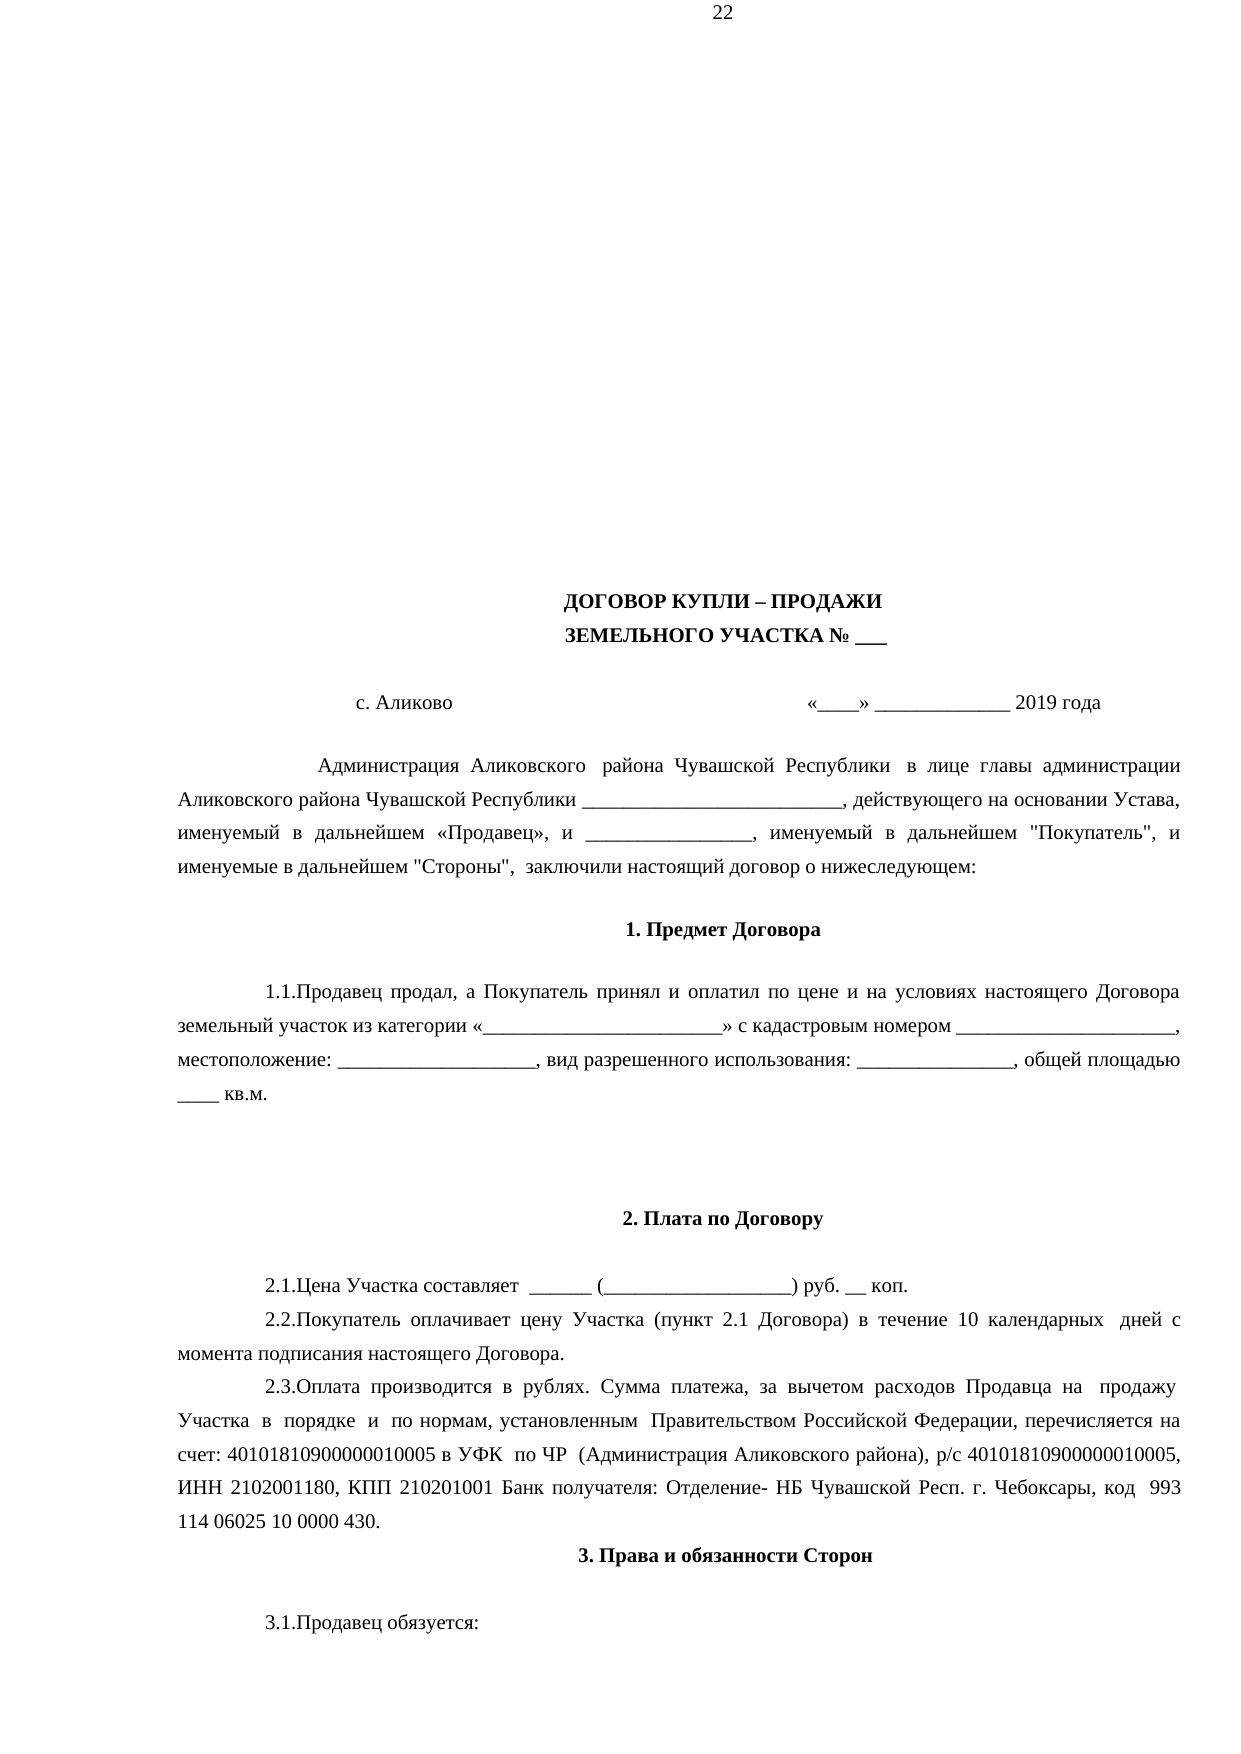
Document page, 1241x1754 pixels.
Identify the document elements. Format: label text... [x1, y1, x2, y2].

text 2. Плата по Договору [177, 1206, 1181, 1230]
text 2.1.Цена Участка составляет ______ (__________________) руб. __ коп. [177, 1273, 1181, 1297]
text 2.2.Покупатель оплачивает цену Участка (пункт 2.1 Договора) в течение 10 календарных дней с момента подписания настоящего Договора. [177, 1307, 1181, 1365]
text ЗЕМЕЛЬНОГО УЧАСТКА № ___ [177, 623, 1181, 647]
text 1.1.Продавец продал, а Покупатель принял и оплатил по цене и на условиях настоящего Договора земельный участок из категории «_______________________» с кадастровым номером _____________________, местоположение: ___________________, вид разрешенного использования: _______________, общей площадью ____ кв.м. [177, 979, 1181, 1104]
text с. Аликово «____» _____________ 2019 года [177, 690, 1181, 714]
text ДОГОВОР КУПЛИ – ПРОДАЖИ [177, 589, 1181, 613]
text 1. Предмет Договора [177, 917, 1181, 941]
text Администрация Аликовского района Чувашской Республики в лице главы администрации Аликовского района Чувашской Республики _________________________, действующего на основании Устава, именуемый в дальнейшем «Продавец», и ________________, именуемый в дальнейшем "Покупатель", и именуемые в дальнейшем "Стороны", заключили настоящий договор о нижеследующем: [177, 753, 1181, 878]
text 3.1.Продавец обязуется: [177, 1610, 1181, 1634]
text 3. Права и обязанности Сторон [177, 1542, 1181, 1567]
text 2.3.Оплата производится в рублях. Сумма платежа, за вычетом расходов Продавца на продажу Участка в порядке и по нормам, установленным Правительством Российской Федерации, перечисляется на счет: 40101810900000010005 в УФК по ЧР (Администрация Аликовского района), р/с 40101810900000010005, ИНН 2102001180, КПП 210201001 Банк получателя: Отделение- НБ Чувашской Респ. г. Чебоксары, код 993 114 06025 10 0000 430. [177, 1374, 1181, 1533]
